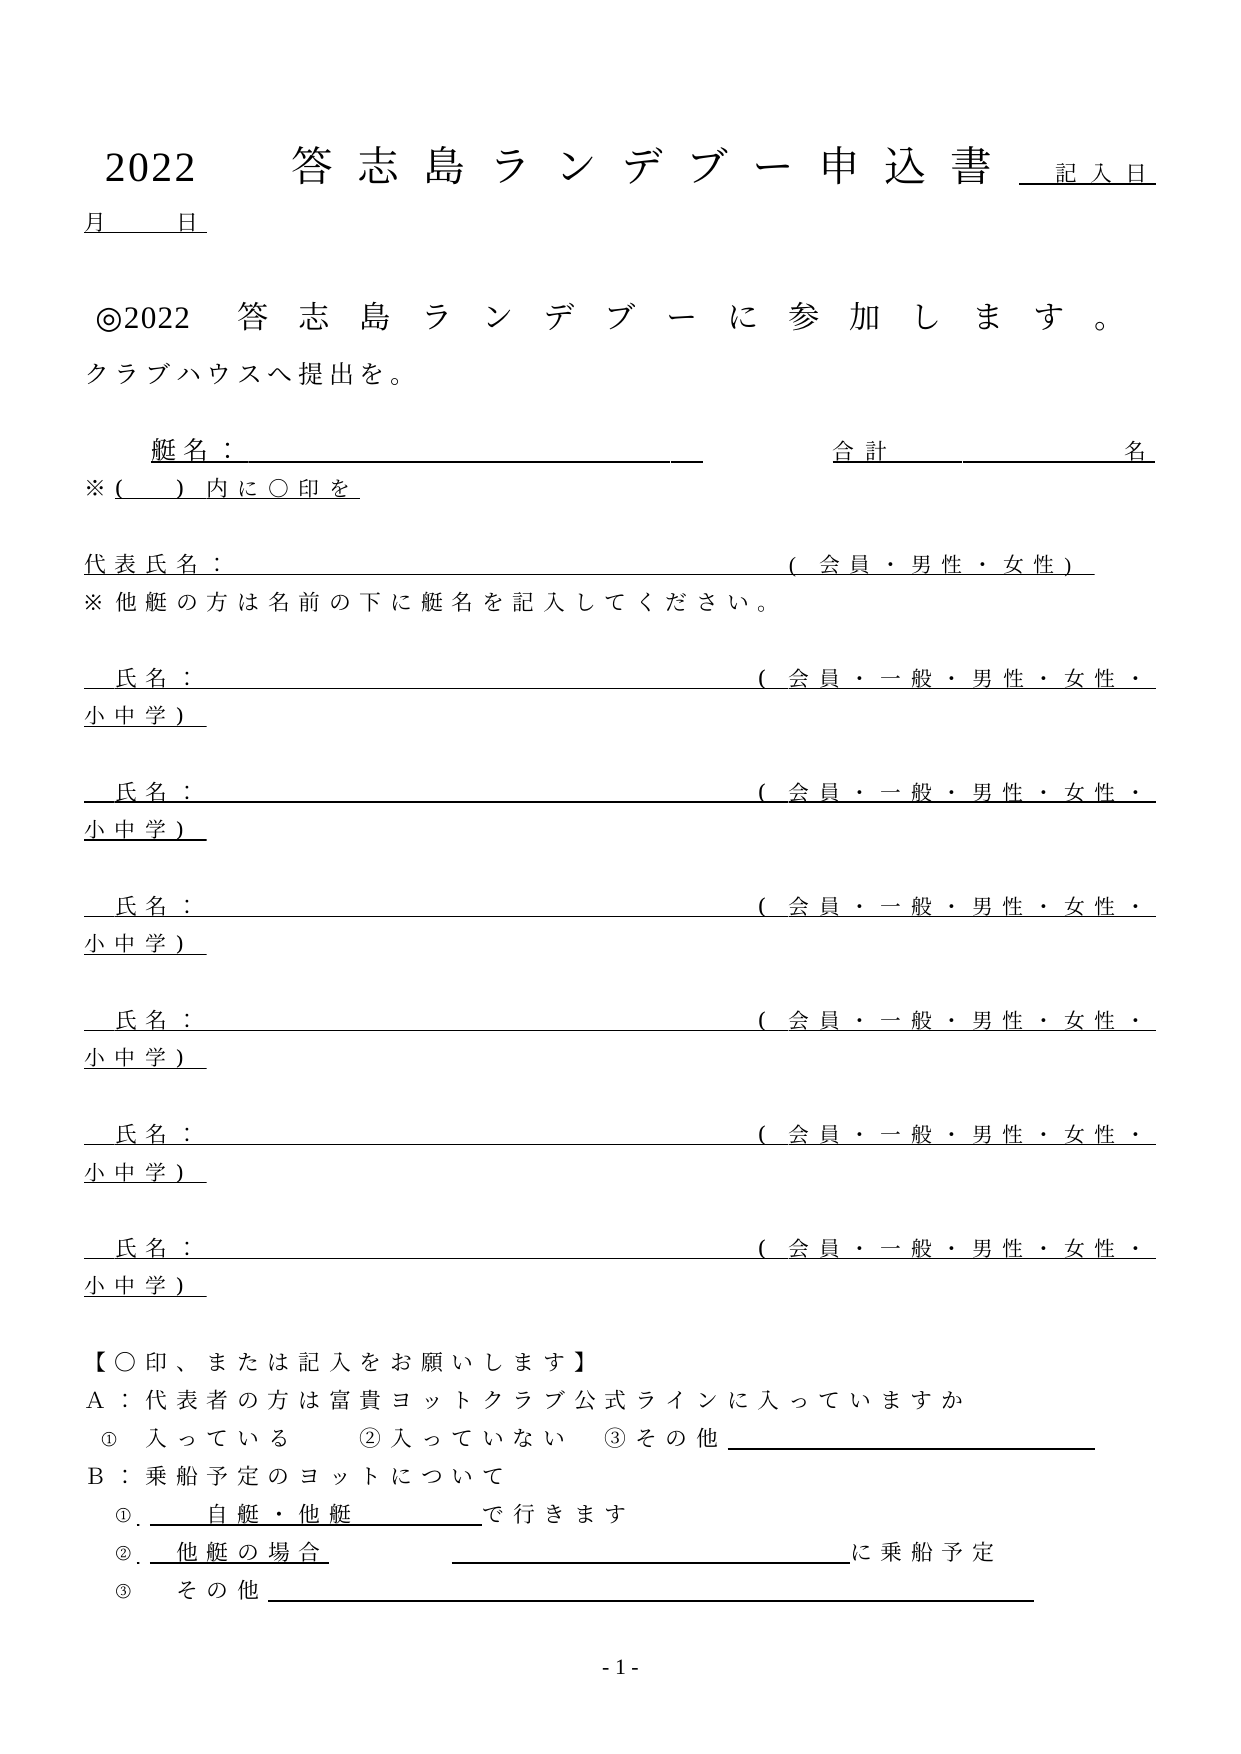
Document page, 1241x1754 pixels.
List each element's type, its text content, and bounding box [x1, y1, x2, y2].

text ※他艇の方は名前の下に艇名を記入してください。 [84, 582, 1156, 620]
text 氏名： (会員・一般・男性・女性・小中学) [84, 1000, 1156, 1030]
text ①入っている ②入っていない ③その他 [84, 1418, 1156, 1456]
text 氏名： (会員・一般・男性・女性・小中学) [84, 1228, 1156, 1258]
text ◎2022答志島ランデブーに参加します。クラブハウスへ提出を。 [84, 277, 1156, 392]
text Ａ：代表者の方は富貴ヨットクラブ公式ラインに入っていますか [84, 1380, 1156, 1418]
text 氏名： (会員・一般・男性・女性・小中学) [84, 1145, 1156, 1190]
text 氏名： (会員・一般・男性・女性・小中学) [84, 886, 1156, 916]
text 氏名： (会員・一般・男性・女性・小中学) [84, 917, 1156, 962]
text 2022 答志島ランデブー申込書 記入日 月 日 [84, 125, 1156, 239]
list その他 [112, 1570, 1156, 1608]
text 艇名： 合計 名 ※( )内に○印を [84, 429, 1156, 506]
text 氏名： (会員・一般・男性・女性・小中学) [84, 803, 1156, 848]
text 氏名： (会員・一般・男性・女性・小中学) [84, 689, 1156, 734]
list 自艇・他艇 で行きます [112, 1494, 1156, 1532]
list 他艇の場合 に乗船予定 [112, 1532, 1156, 1570]
text 氏名： (会員・一般・男性・女性・小中学) [84, 658, 1156, 688]
text 氏名： (会員・一般・男性・女性・小中学) [84, 1114, 1156, 1144]
text 氏名： (会員・一般・男性・女性・小中学) [84, 1259, 1156, 1304]
text 【〇印、または記入をお願いします】 [84, 1342, 1156, 1380]
text 氏名： (会員・一般・男性・女性・小中学) [84, 1031, 1156, 1076]
text 氏名： (会員・一般・男性・女性・小中学) [84, 772, 1156, 801]
text 代表氏名： (会員・男性・女性) [84, 544, 1156, 582]
text Ｂ：乗船予定のヨットについて [84, 1456, 1156, 1494]
